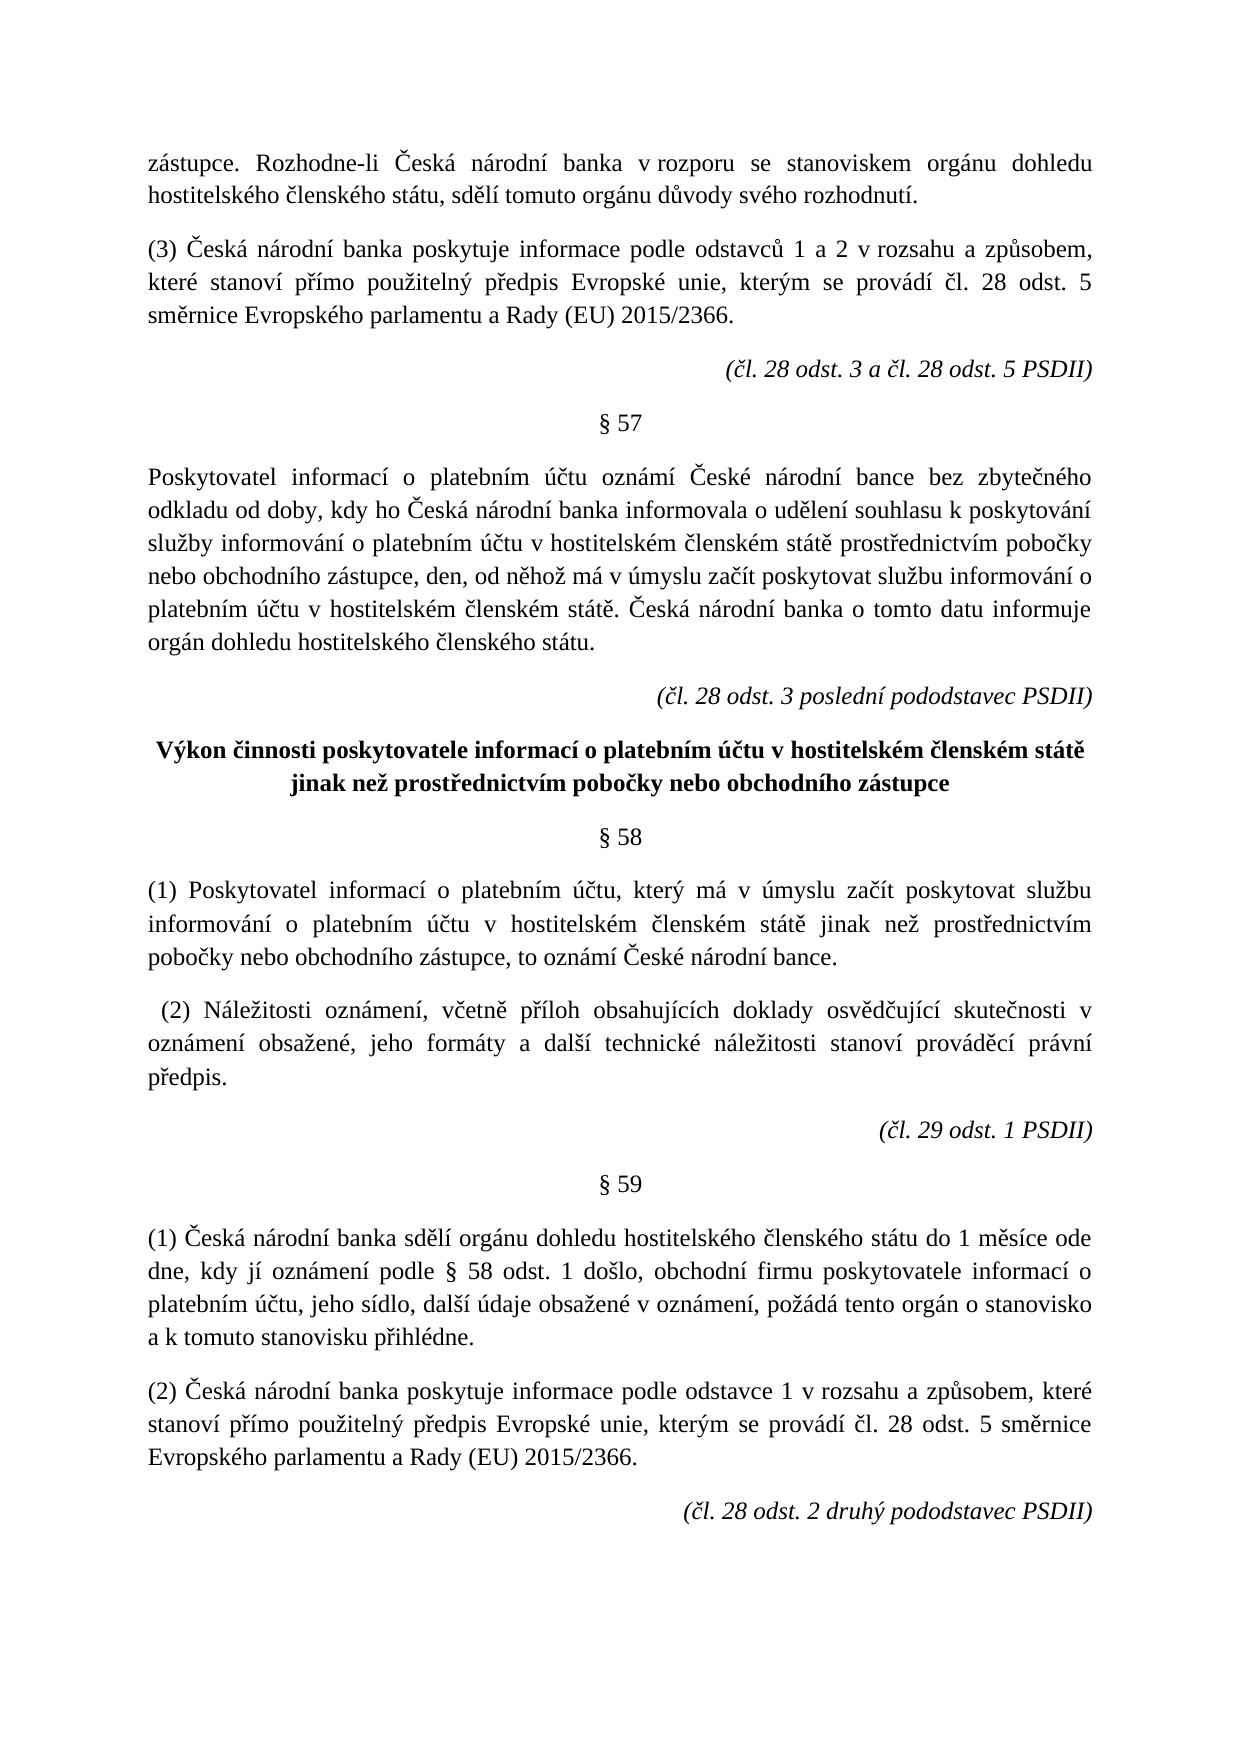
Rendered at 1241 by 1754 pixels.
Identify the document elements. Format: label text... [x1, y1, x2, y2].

text (čl. 28 odst. 3 poslední pododstavec PSDII) [148, 681, 1093, 710]
text (čl. 28 odst. 2 druhý pododstavec PSDII) [148, 1496, 1093, 1525]
text (3) Česká národní banka poskytuje informace podle odstavců 1 a 2 v rozsahu a způsobem, které stanoví přímo použitelný předpis Evropské unie, kterým se provádí čl. 28 odst. 5 směrnice Evropského parlamentu a Rady (EU) 2015/2366. [148, 234, 1093, 329]
text (2) Náležitosti oznámení, včetně příloh obsahujících doklady osvědčující skutečnosti v oznámení obsažené, jeho formáty a další technické náležitosti stanoví prováděcí právní předpis. [148, 996, 1093, 1090]
text § 59 [148, 1169, 1093, 1198]
text Poskytovatel informací o platebním účtu oznámí České národní bance bez zbytečného odkladu od doby, kdy ho Česká národní banka informovala o udělení souhlasu k poskytování služby informování o platebním účtu v hostitelském členském státě prostřednictvím pobočky nebo obchodního zástupce, den, od něhož má v úmyslu začít poskytovat službu informování o platebním účtu v hostitelském členském státě. Česká národní banka o tomto datu informuje orgán dohledu hostitelského členského státu. [148, 462, 1093, 656]
text (2) Česká národní banka poskytuje informace podle odstavce 1 v rozsahu a způsobem, které stanoví přímo použitelný předpis Evropské unie, kterým se provádí čl. 28 odst. 5 směrnice Evropského parlamentu a Rady (EU) 2015/2366. [148, 1376, 1093, 1471]
text § 57 [148, 408, 1093, 437]
text (čl. 29 odst. 1 PSDII) [148, 1115, 1093, 1144]
text (čl. 28 odst. 3 a čl. 28 odst. 5 PSDII) [148, 354, 1093, 383]
text (1) Poskytovatel informací o platebním účtu, který má v úmyslu začít poskytovat službu informování o platebním účtu v hostitelském členském státě jinak než prostřednictvím pobočky nebo obchodního zástupce, to oznámí České národní bance. [148, 876, 1093, 970]
text § 58 [148, 822, 1093, 851]
text Výkon činnosti poskytovatele informací o platebním účtu v hostitelském členském státě jinak než prostřednictvím pobočky nebo obchodního zástupce [148, 735, 1093, 797]
text (1) Česká národní banka sdělí orgánu dohledu hostitelského členského státu do 1 měsíce ode dne, kdy jí oznámení podle § 58 odst. 1 došlo, obchodní firmu poskytovatele informací o platebním účtu, jeho sídlo, další údaje obsažené v oznámení, požádá tento orgán o stanovisko a k tomuto stanovisku přihlédne. [148, 1223, 1093, 1351]
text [148, 148, 1093, 209]
